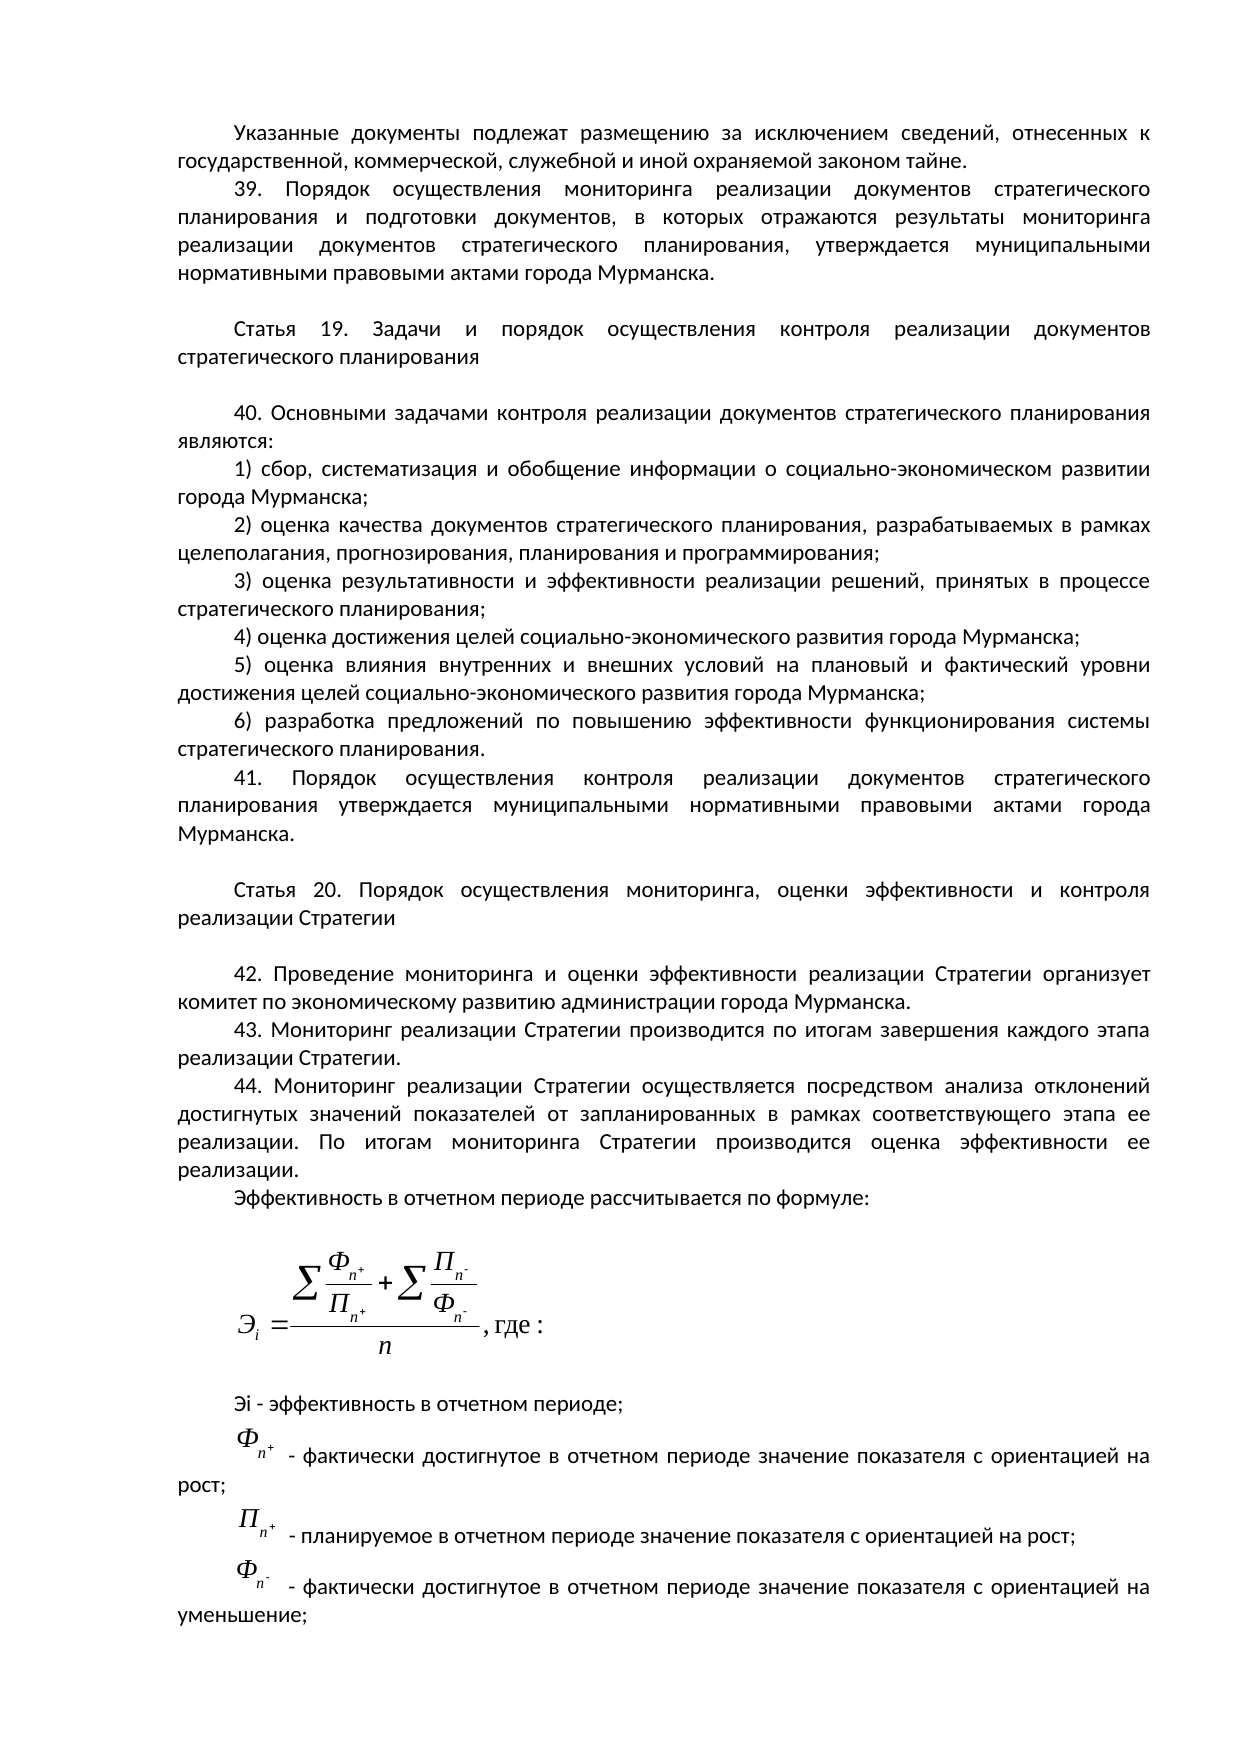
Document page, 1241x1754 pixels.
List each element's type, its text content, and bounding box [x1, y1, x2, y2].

text 6) разработка предложений по повышению эффективности функционирования системы стратегического планирования. [177, 707, 1152, 763]
text 1) сбор, систематизация и обобщение информации о социально-экономическом развитии города Мурманска; [177, 454, 1152, 510]
text Эi - эффективность в отчетном периоде; [177, 1389, 1152, 1417]
text - фактически достигнутое в отчетном периоде значение показателя с ориентацией на рост; [177, 1417, 1152, 1498]
text Указанные документы подлежат размещению за исключением сведений, отнесенных к государственной, коммерческой, служебной и иной охраняемой законом тайне. [177, 118, 1152, 174]
text 2) оценка качества документов стратегического планирования, разрабатываемых в рамках целеполагания, прогнозирования, планирования и программирования; [177, 510, 1152, 566]
text 5) оценка влияния внутренних и внешних условий на плановый и фактический уровни достижения целей социально-экономического развития города Мурманска; [177, 651, 1152, 707]
text Статья 20. Порядок осуществления мониторинга, оценки эффективности и контроля реализации Стратегии [177, 875, 1152, 931]
text Статья 19. Задачи и порядок осуществления контроля реализации документов стратегического планирования [177, 314, 1152, 370]
text 43. Мониторинг реализации Стратегии производится по итогам завершения каждого этапа реализации Стратегии. [177, 1015, 1152, 1071]
text 41. Порядок осуществления контроля реализации документов стратегического планирования утверждается муниципальными нормативными правовыми актами города Мурманска. [177, 763, 1152, 847]
text 39. Порядок осуществления мониторинга реализации документов стратегического планирования и подготовки документов, в которых отражаются результаты мониторинга реализации документов стратегического планирования, утверждается муниципальными нормативными правовыми актами города Мурманска. [177, 174, 1152, 286]
text 40. Основными задачами контроля реализации документов стратегического планирования являются: [177, 398, 1152, 454]
text 42. Проведение мониторинга и оценки эффективности реализации Стратегии организует комитет по экономическому развитию администрации города Мурманска. [177, 959, 1152, 1015]
text - планируемое в отчетном периоде значение показателя с ориентацией на рост; [177, 1498, 1152, 1549]
text 4) оценка достижения целей социально-экономического развития города Мурманска; [177, 622, 1152, 651]
text Эффективность в отчетном периоде рассчитывается по формуле: [177, 1183, 1152, 1211]
text - фактически достигнутое в отчетном периоде значение показателя с ориентацией на уменьшение; [177, 1549, 1152, 1628]
text 44. Мониторинг реализации Стратегии осуществляется посредством анализа отклонений достигнутых значений показателей от запланированных в рамках соответствующего этапа ее реализации. По итогам мониторинга Стратегии производится оценка эффективности ее реализации. [177, 1071, 1152, 1183]
text 3) оценка результативности и эффективности реализации решений, принятых в процессе стратегического планирования; [177, 566, 1152, 622]
